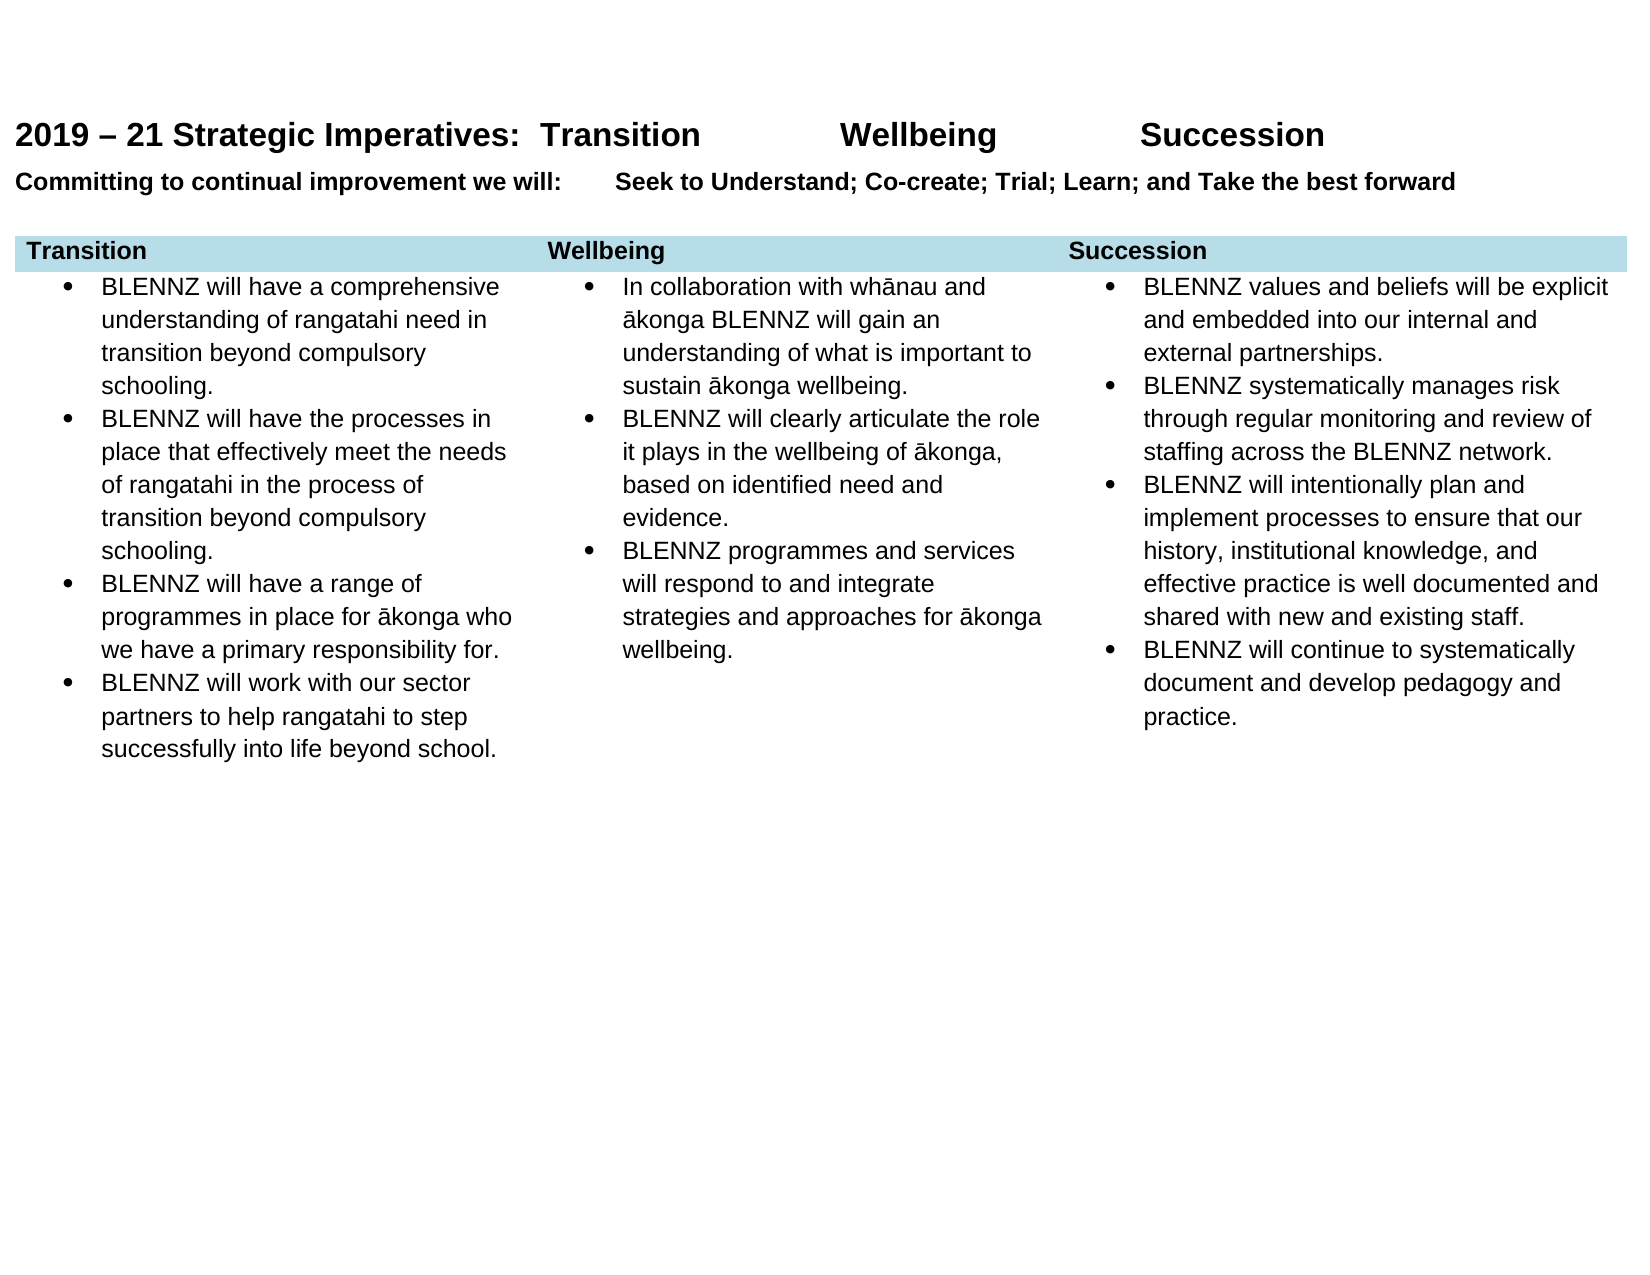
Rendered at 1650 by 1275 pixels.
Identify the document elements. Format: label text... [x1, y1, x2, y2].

subtitle 2019 – 21 Strategic Imperatives: Transition Wellbeing Succession [15, 115, 1586, 153]
table_header Wellbeing [537, 236, 1057, 272]
table_cell In collaboration with whānau and ākonga BLENNZ will gain an understanding of what is important to sustain ākonga wellbeing. BLENNZ will clearly articulate the role it plays in the wellbeing of ākonga, based on identified need and evidence. BLENNZ programmes and services will respond to and integrate strategies and approaches for ākonga wellbeing. [536, 272, 1057, 801]
table_header Transition [15, 236, 536, 272]
text Committing to continual improvement we will: Seek to Understand; Co-create; Trial; Learn; and Take the best forward [15, 167, 1586, 196]
table_header Succession [1058, 236, 1627, 272]
table_cell BLENNZ will have a comprehensive understanding of rangatahi need in transition beyond compulsory schooling. BLENNZ will have the processes in place that effectively meet the needs of rangatahi in the process of transition beyond compulsory schooling. BLENNZ will have a range of programmes in place for ākonga who we have a primary responsibility for. BLENNZ will work with our sector partners to help rangatahi to step successfully into life beyond school. [15, 272, 536, 801]
table_cell BLENNZ values and beliefs will be explicit and embedded into our internal and external partnerships. BLENNZ systematically manages risk through regular monitoring and review of staffing across the BLENNZ network. BLENNZ will intentionally plan and implement processes to ensure that our history, institutional knowledge, and effective practice is well documented and shared with new and existing staff. BLENNZ will continue to systematically document and develop pedagogy and practice. [1057, 272, 1627, 801]
